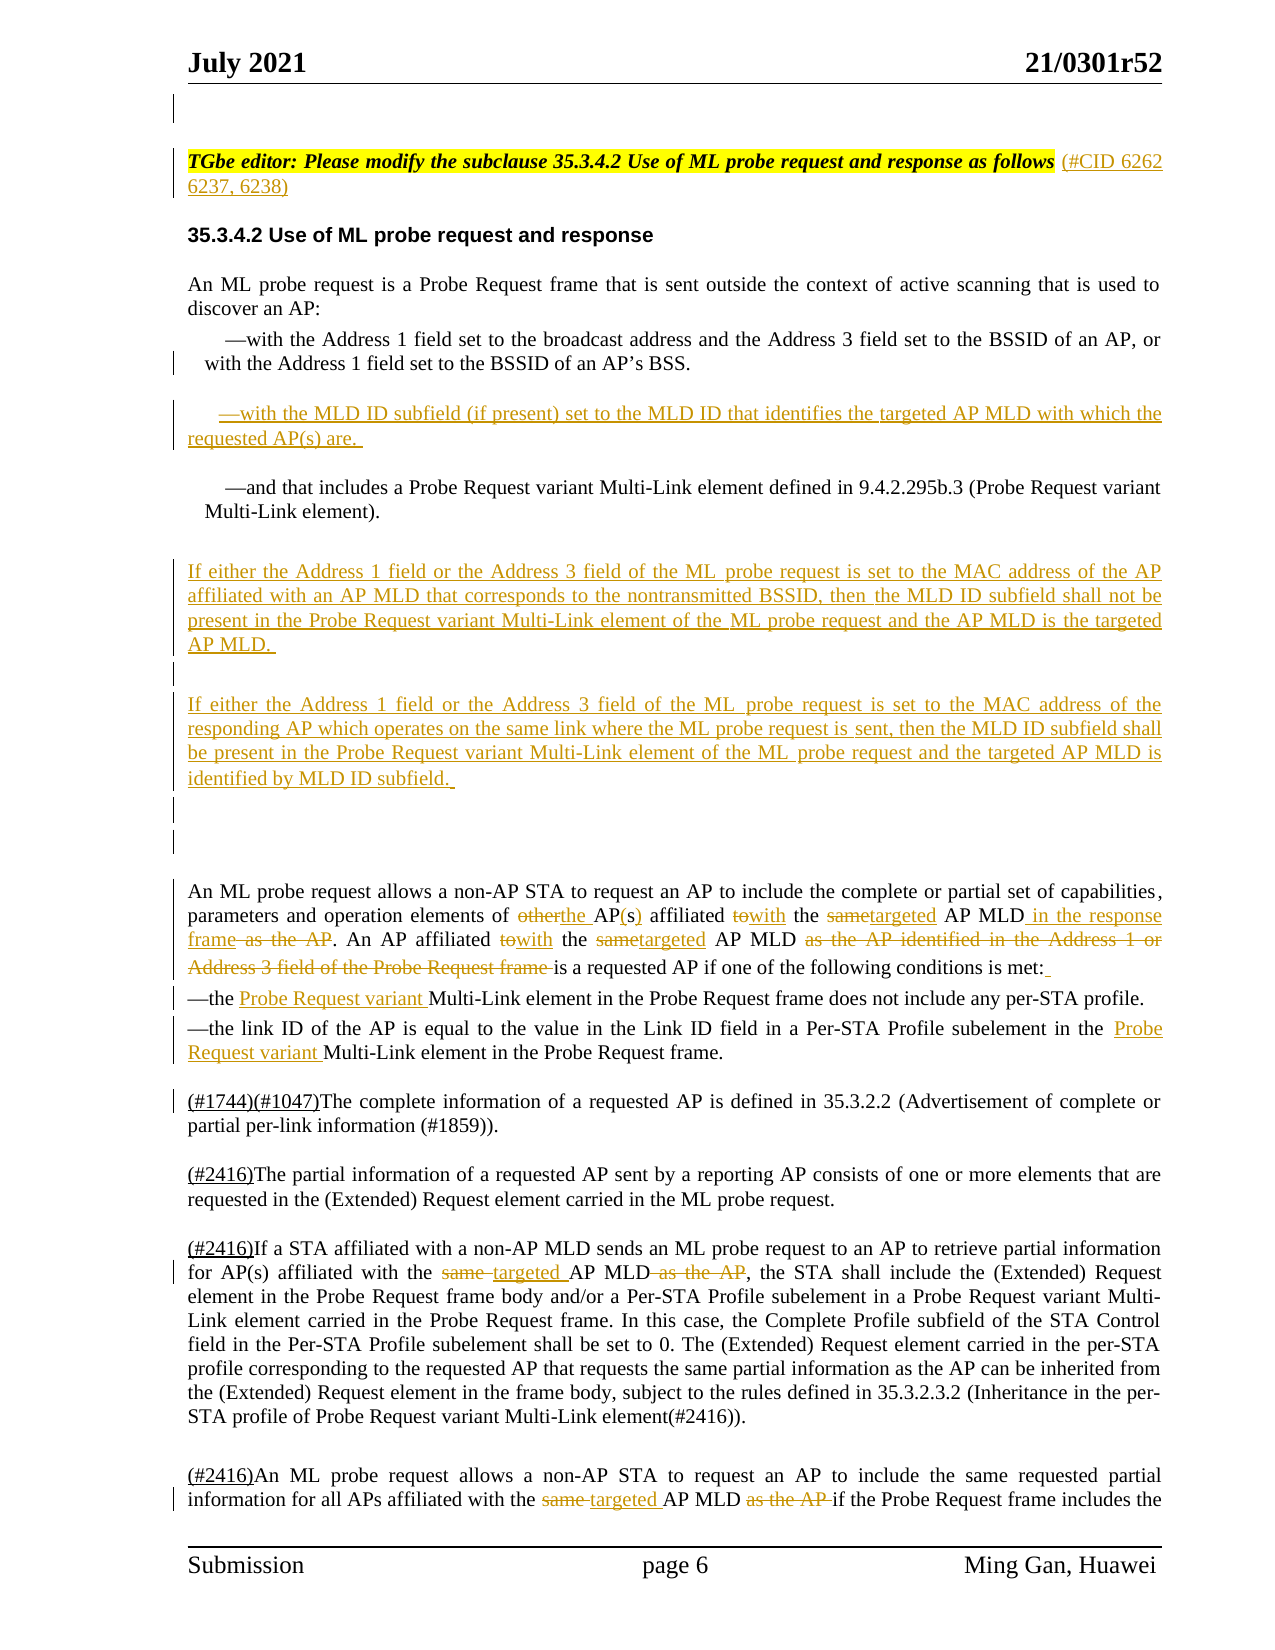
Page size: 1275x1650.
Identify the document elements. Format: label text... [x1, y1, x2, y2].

text TGbe editor: Please modify the subclause 35.3.4.2 Use of ML probe request and response as follows [187, 148, 1162, 198]
text (#2416)The partial information of a requested AP sent by a reporting AP consists of one or more elements that are requested in the (Extended) Request element carried in the ML probe request. [187, 1162, 1162, 1211]
text An ML probe request is a Probe Request frame that is sent outside the context of active scanning that is used to discover an AP: [187, 272, 1162, 320]
text An ML probe request allows a non-AP STA to request an AP to include the complete or partial set of capabilities, parameters and operation elements of APs affiliated the AP MLD. An AP affiliated the AP MLD is a requested AP if one of the following conditions is met: [187, 879, 1162, 979]
text —the Multi-Link element in the Probe Request frame does not include any per-STA profile. [187, 986, 1162, 1010]
text (#2416)If a STA affiliated with a non-AP MLD sends an ML probe request to an AP to retrieve partial information for AP(s) affiliated with the AP MLD, the STA shall include the (Extended) Request element in the Probe Request frame body and/or a Per-STA Profile subelement in a Probe Request variant Multi-Link element carried in the Probe Request frame. In this case, the Complete Profile subfield of the STA Control field in the Per-STA Profile subelement shall be set to 0. The (Extended) Request element carried in the per-STA profile corresponding to the requested AP that requests the same partial information as the AP can be inherited from the (Extended) Request element in the frame body, subject to the rules defined in 35.3.2.3.2 (Inheritance in the per-STA profile of Probe Request variant Multi-Link element(#2416)). [187, 1236, 1162, 1428]
text (#1744)(#1047)The complete information of a requested AP is defined in 35.3.2.2 (Advertisement of complete or partial per-link information (#1859)). [187, 1089, 1162, 1137]
text 35.3.4.2 Use of ML probe request and response [187, 223, 1162, 247]
text —the link ID of the AP is equal to the value in the Link ID field in a Per-STA Profile subelement in the Multi-Link element in the Probe Request frame. [187, 1016, 1162, 1064]
text —and that includes a Probe Request variant Multi-Link element defined in 9.4.2.295b.3 (Probe Request variant Multi-Link element). [204, 475, 1162, 523]
text —with the Address 1 field set to the broadcast address and the Address 3 field set to the BSSID of an AP, or with the Address 1 field set to the BSSID of an AP’s BSS. [204, 327, 1162, 375]
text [187, 1463, 1162, 1511]
